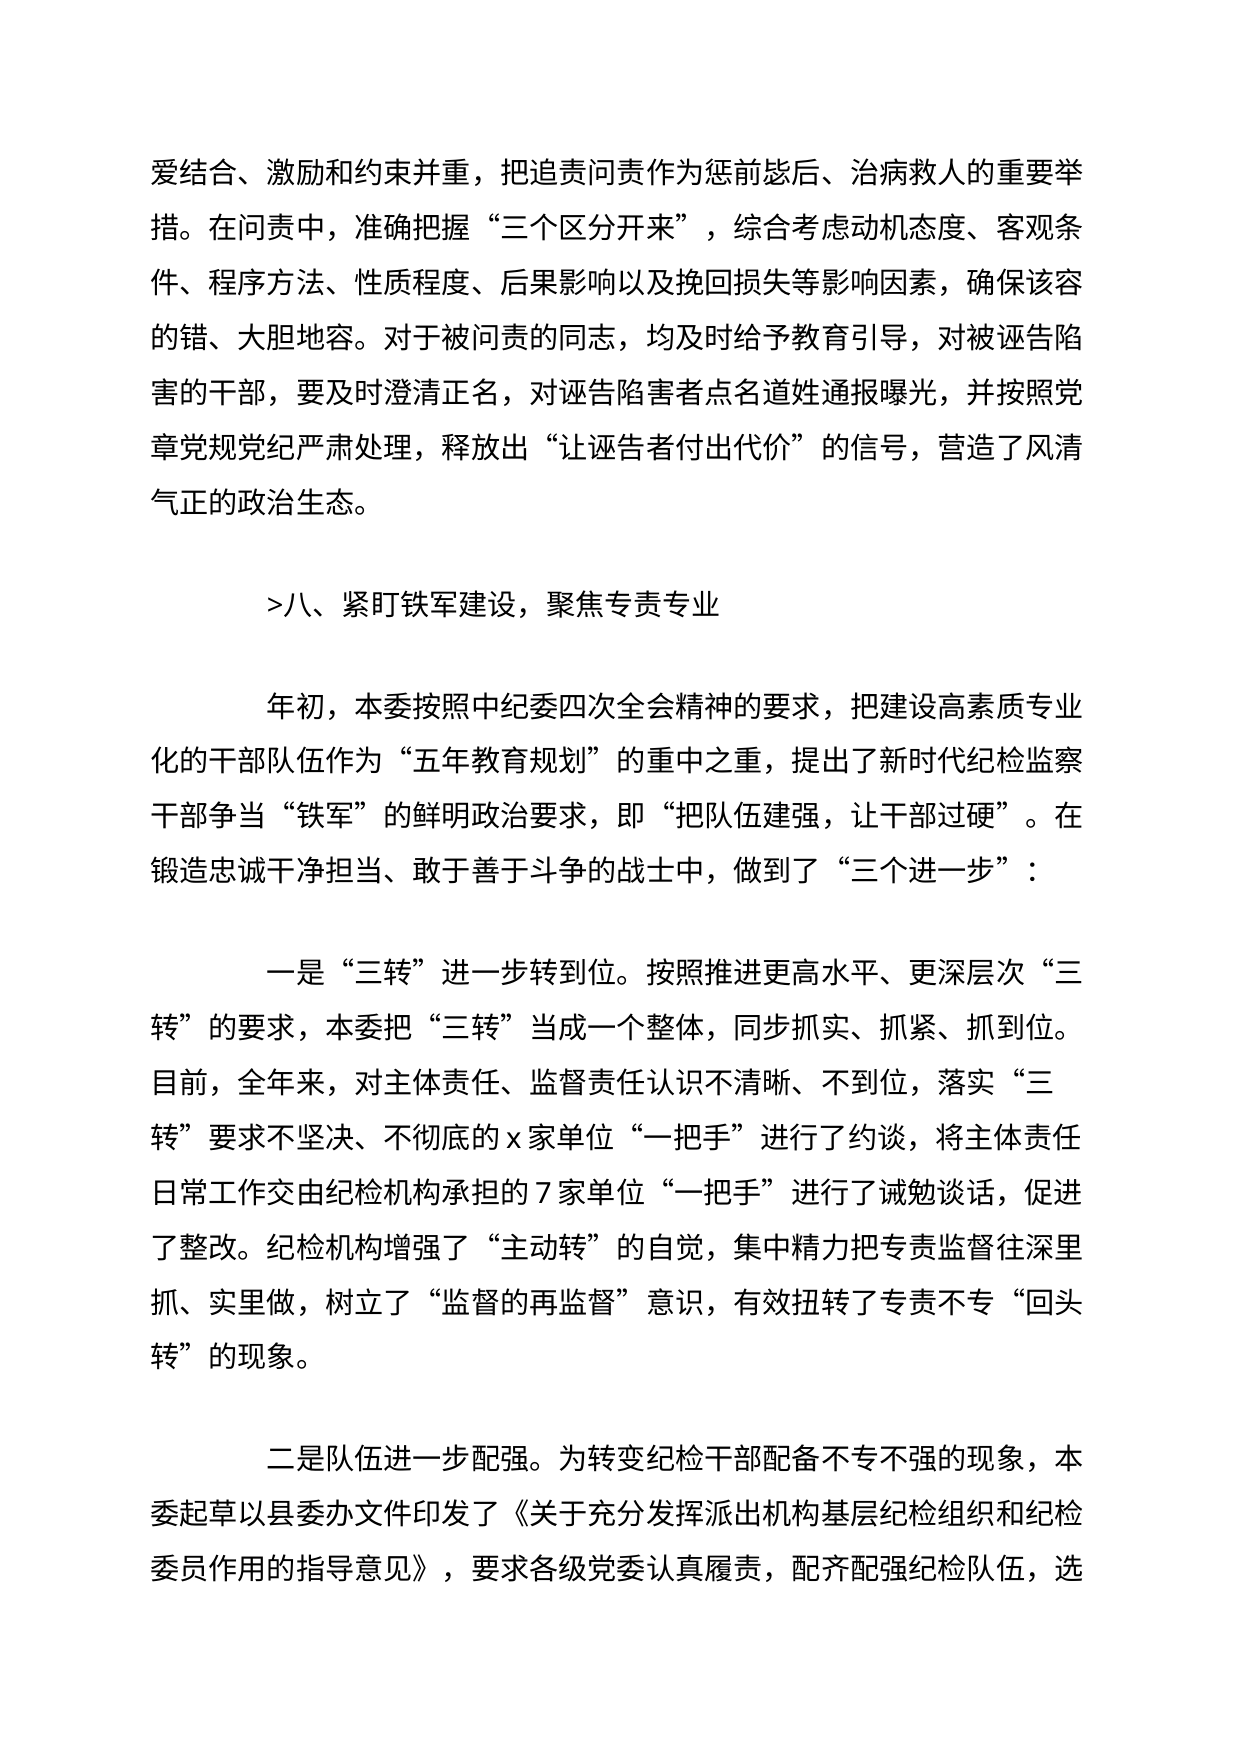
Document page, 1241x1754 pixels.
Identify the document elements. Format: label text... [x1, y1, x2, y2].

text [150, 150, 1090, 522]
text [150, 1436, 1090, 1588]
text >八、紧盯铁军建设，聚焦专责专业 [150, 581, 1090, 623]
text 年初，本委按照中纪委四次全会精神的要求，把建设高素质专业化的干部队伍作为“五年教育规划”的重中之重，提出了新时代纪检监察干部争当“铁军”的鲜明政治要求，即“把队伍建强，让干部过硬”。在锻造忠诚干净担当、敢于善于斗争的战士中，做到了“三个进一步”： [150, 683, 1090, 890]
text 一是“三转”进一步转到位。按照推进更高水平、更深层次“三转”的要求，本委把“三转”当成一个整体，同步抓实、抓紧、抓到位。目前，全年来，对主体责任、监督责任认识不清晰、不到位，落实“三转”要求不坚决、不彻底的x家单位“一把手”进行了约谈，将主体责任日常工作交由纪检机构承担的7家单位“一把手”进行了诫勉谈话，促进了整改。纪检机构增强了“主动转”的自觉，集中精力把专责监督往深里抓、实里做，树立了“监督的再监督”意识，有效扭转了专责不专“回头转”的现象。 [150, 949, 1090, 1376]
